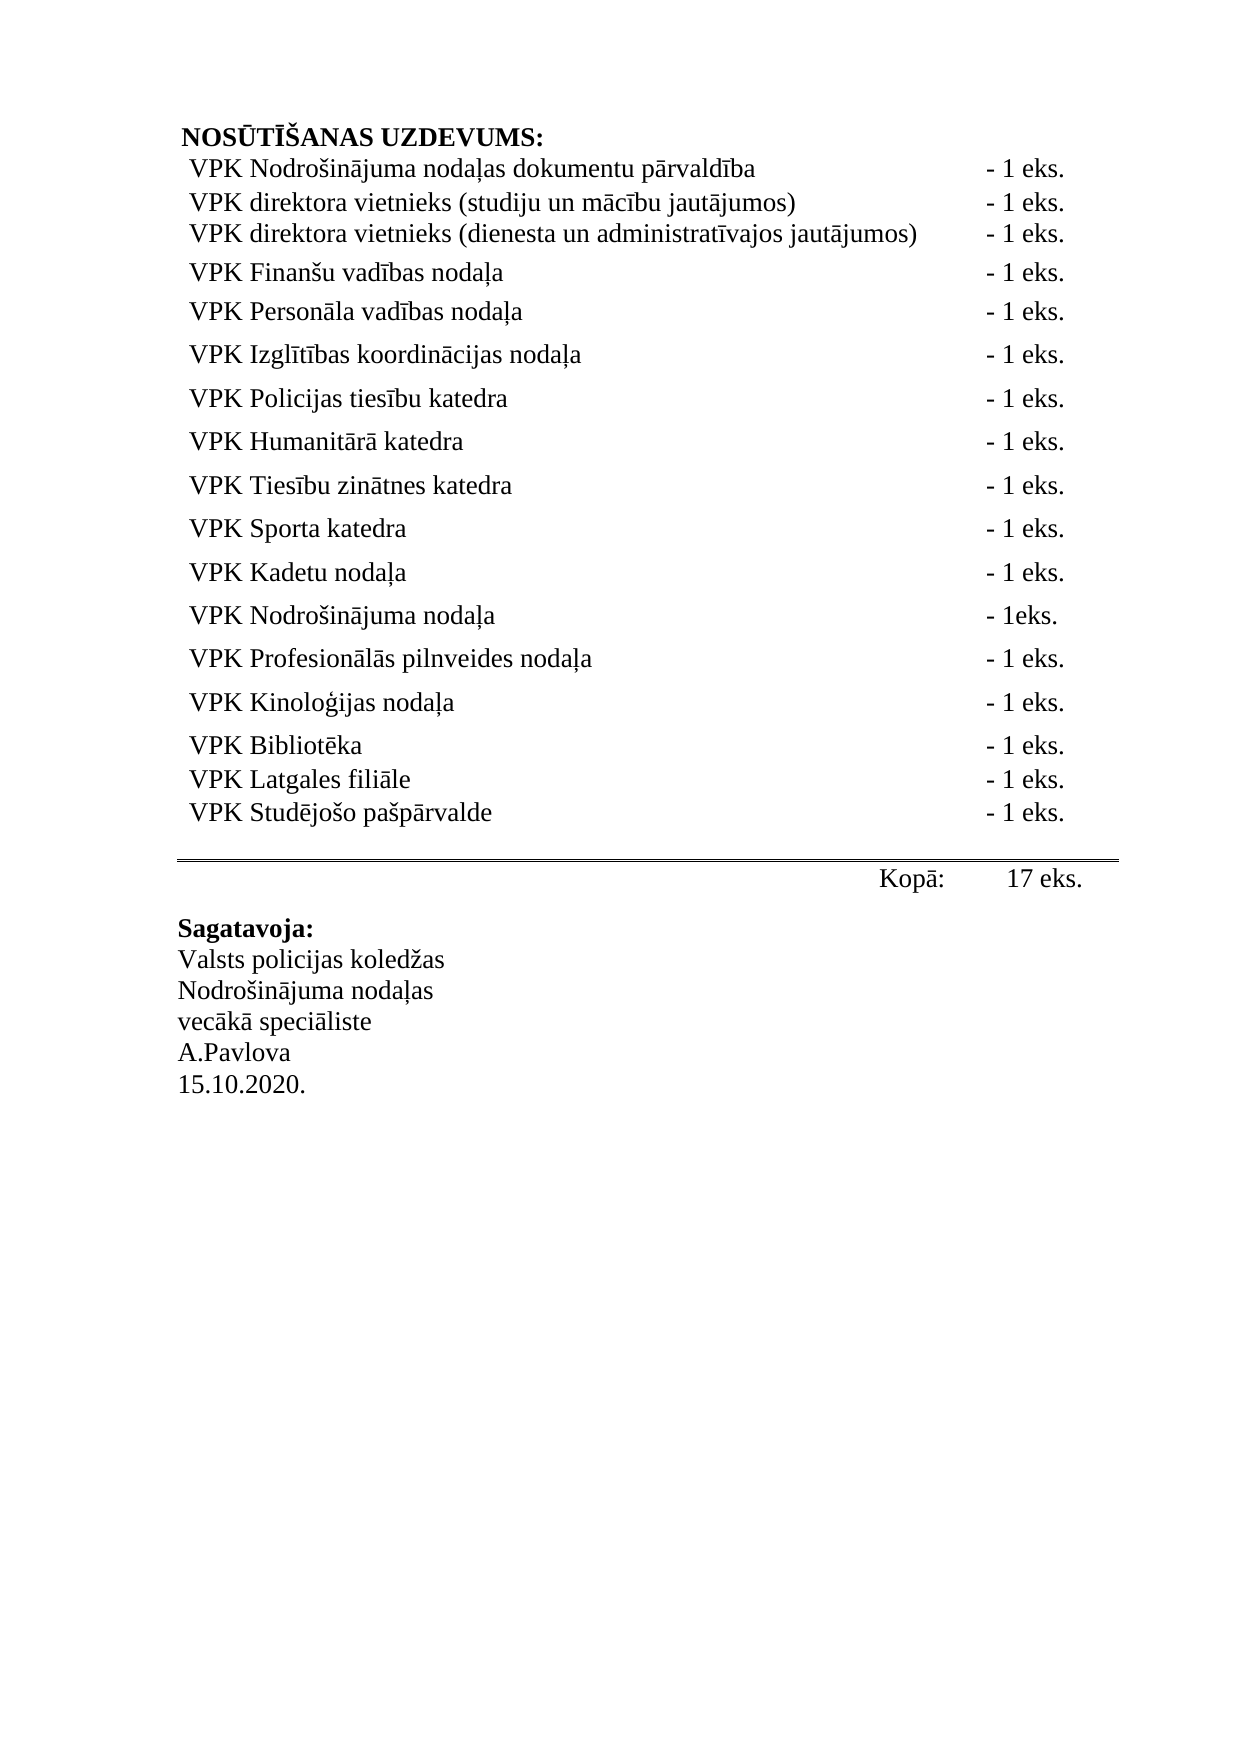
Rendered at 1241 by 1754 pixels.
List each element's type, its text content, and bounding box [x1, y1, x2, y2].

table_cell VPK Sporta katedra [177, 512, 956, 556]
table_cell VPK direktora vietnieks (dienesta un administratīvajos jautājumos) [177, 217, 956, 256]
table_cell VPK Finanšu vadības nodaļa [177, 256, 956, 295]
table_cell - 1 eks. [956, 295, 1119, 338]
table_cell - 1 eks. [956, 469, 1119, 512]
table_cell VPK Kadetu nodaļa [177, 556, 956, 599]
table_cell - 1 eks. [956, 256, 1119, 295]
table_cell - 1 eks. [956, 339, 1119, 382]
text 15.10.2020. [177, 1068, 1122, 1099]
table_cell VPK Personāla vadības nodaļa [177, 295, 956, 338]
table_cell Kopā: [177, 862, 956, 893]
table_cell - 1 eks. [956, 217, 1119, 256]
table_cell - 1 eks. [956, 512, 1119, 556]
table_cell - 1 eks. [956, 425, 1119, 469]
table_cell VPK Nodrošinājuma nodaļa [177, 599, 956, 642]
text Nodrošinājuma nodaļas [177, 974, 1127, 1005]
table_cell - 1 eks. [956, 643, 1119, 686]
table_header - 1 eks. [956, 153, 1119, 186]
table_header VPK Nodrošinājuma nodaļas dokumentu pārvaldība [177, 153, 956, 186]
table_cell VPK Latgales filiāle [177, 763, 956, 796]
table_cell VPK Bibliotēka [177, 729, 956, 763]
text Valsts policijas koledžas [177, 943, 1122, 974]
table_cell - 1 eks. [956, 556, 1119, 599]
table_cell VPK Izglītības koordinācijas nodaļa [177, 339, 956, 382]
table_cell VPK Humanitārā katedra [177, 425, 956, 469]
table_cell - 1 eks. [956, 796, 1119, 858]
text A.Pavlova [177, 1037, 1127, 1068]
text vecākā speciāliste [177, 1005, 1127, 1037]
table_cell VPK Kinoloģijas nodaļa [177, 686, 956, 729]
table_cell - 1 eks. [956, 686, 1119, 729]
table_cell VPK direktora vietnieks (studiju un mācību jautājumos) [177, 186, 956, 217]
table_cell VPK Profesionālās pilnveides nodaļa [177, 643, 956, 686]
table_cell 17 eks. [956, 862, 1119, 893]
table_cell - 1 eks. [956, 382, 1119, 425]
table_cell - 1eks. [956, 599, 1119, 642]
table_cell VPK Tiesību zinātnes katedra [177, 469, 956, 512]
table_cell - 1 eks. [956, 763, 1119, 796]
table_cell - 1 eks. [956, 186, 1119, 217]
text NOSŪTĪŠANAS UZDEVUMS: [162, 121, 1122, 152]
text Sagatavoja: [177, 912, 1122, 943]
table_cell VPK Studējošo pašpārvalde [177, 796, 956, 858]
table_cell - 1 eks. [956, 729, 1119, 763]
table_cell VPK Policijas tiesību katedra [177, 382, 956, 425]
